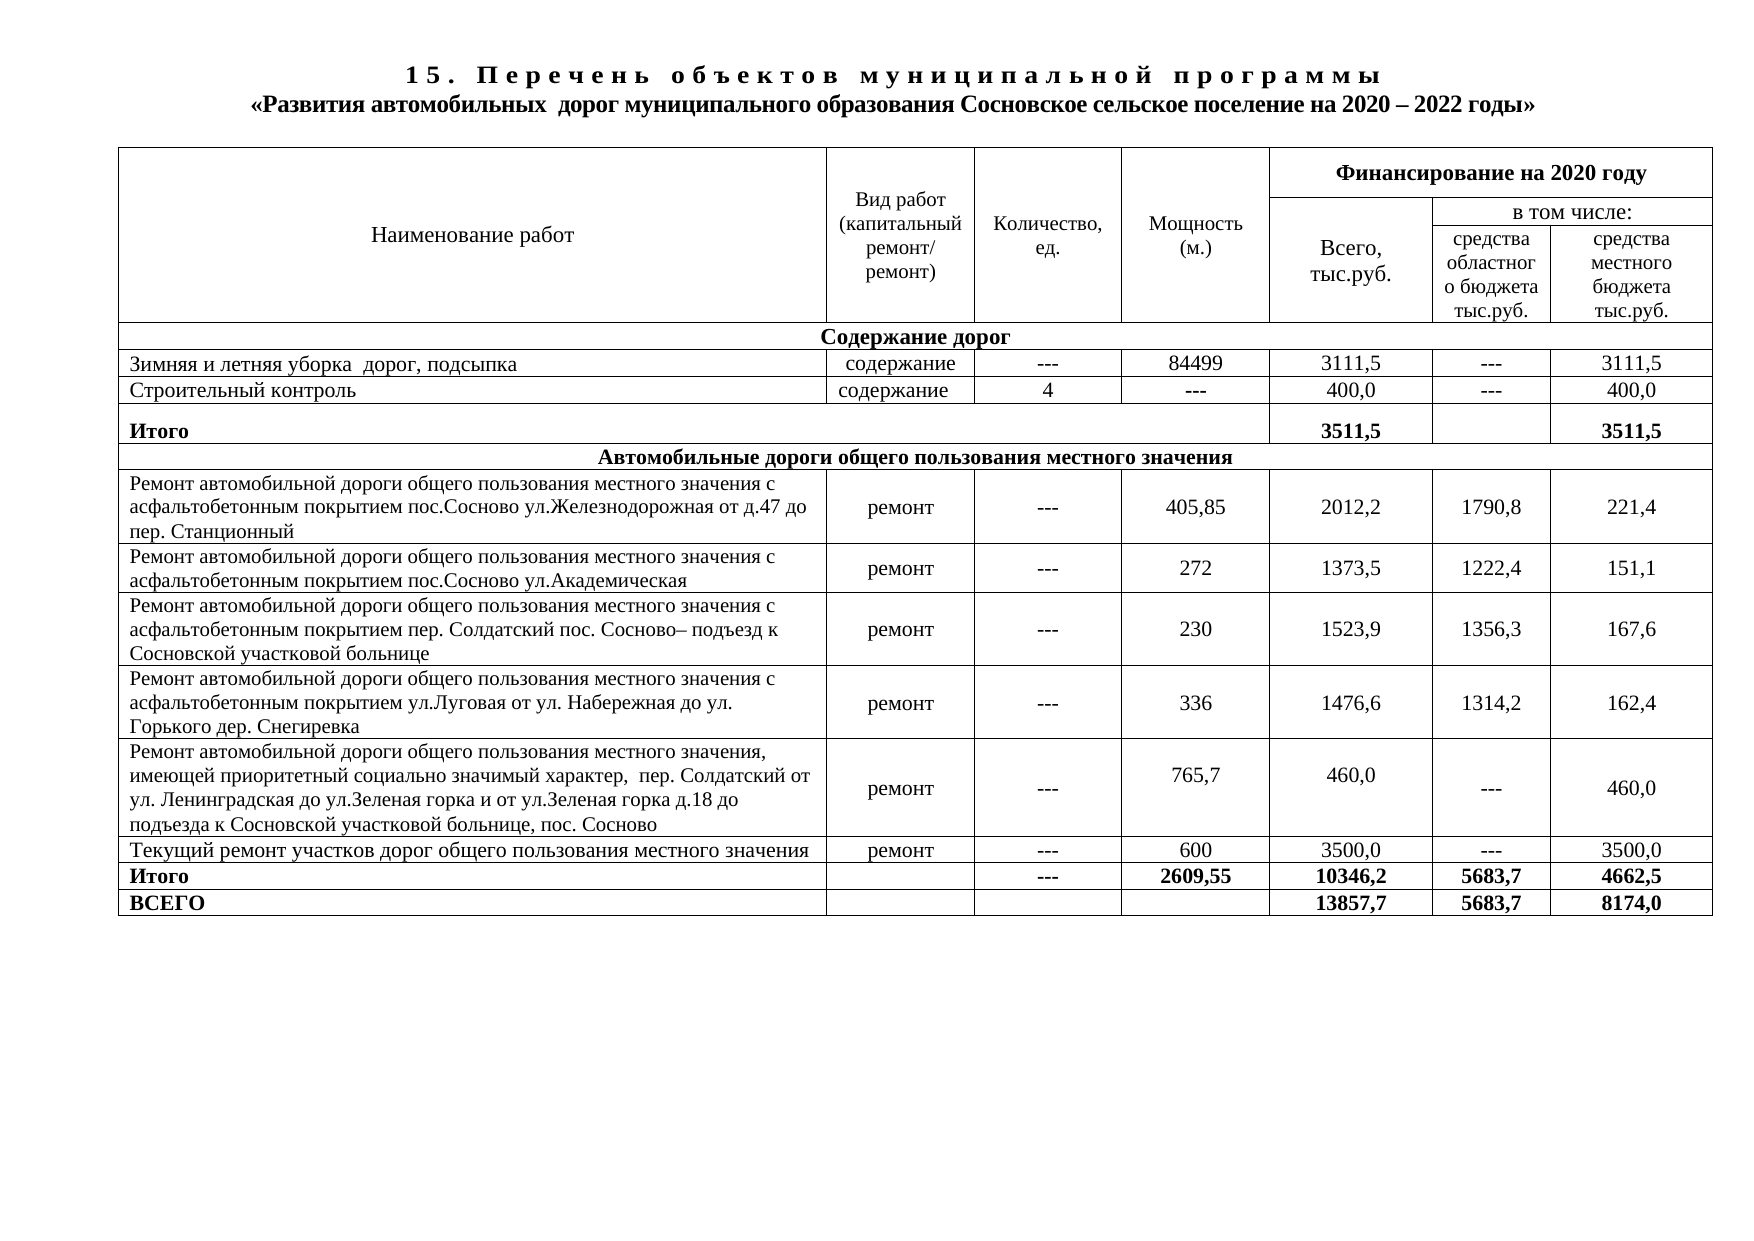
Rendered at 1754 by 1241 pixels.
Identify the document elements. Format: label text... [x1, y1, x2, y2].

table_cell Строительный контроль [119, 377, 826, 402]
table_cell --- [975, 837, 1121, 862]
table_cell 13857,7 [1270, 890, 1432, 915]
table_cell 400,0 [1270, 377, 1432, 402]
table_cell [827, 863, 974, 889]
table_cell [1122, 890, 1269, 915]
text «Развития автомобильных дорог муниципального образования Сосновское сельское поселение на 2020 – 2022 годы» [59, 89, 1710, 118]
table_cell 3511,5 [1551, 404, 1712, 443]
table_cell --- [975, 350, 1121, 376]
table_cell 3511,5 [1270, 404, 1432, 443]
table_cell --- [975, 470, 1121, 543]
table_cell ремонт [827, 666, 974, 738]
table_cell 8174,0 [1551, 890, 1712, 915]
table_cell 2609,55 [1122, 863, 1269, 889]
table_cell содержание [827, 350, 974, 376]
table_cell 1523,9 [1270, 593, 1432, 665]
table_cell 230 [1122, 593, 1269, 665]
table_cell 765,7 [1122, 739, 1269, 836]
table_cell 460,0 [1270, 739, 1432, 836]
table_cell 3111,5 [1551, 350, 1712, 376]
table_header Наименование работ [119, 148, 826, 322]
table_cell 10346,2 [1270, 863, 1432, 889]
table_header Мощность (м.) [1122, 148, 1269, 322]
table_cell 1790,8 [1433, 470, 1550, 543]
table_cell Ремонт автомобильной дороги общего пользования местного значения, имеющей приоритетный социально значимый характер, пер. Солдатский от ул. Ленинградская до ул.Зеленая горка и от ул.Зеленая горка д.18 до подъезда к Сосновской участковой больнице, пос. Сосново [119, 739, 826, 836]
text 15. Перечень объектов муниципальной программы [59, 59, 1710, 89]
table_cell 1314,2 [1433, 666, 1550, 738]
table_cell --- [975, 863, 1121, 889]
table_cell ремонт [827, 470, 974, 543]
table_cell --- [1122, 377, 1269, 402]
table_cell 151,1 [1551, 544, 1712, 592]
table_cell --- [1433, 377, 1550, 402]
table_cell [827, 890, 974, 915]
table_cell --- [975, 739, 1121, 836]
table_cell содержание [827, 377, 974, 402]
table_cell 272 [1122, 544, 1269, 592]
table_header Вид работ (капитальный ремонт/ ремонт) [827, 148, 974, 322]
table_cell --- [975, 666, 1121, 738]
table_cell ремонт [827, 593, 974, 665]
table_cell [1433, 404, 1550, 443]
table_header Финансирование на 2020 году [1270, 148, 1712, 197]
table_cell в том числе: [1433, 198, 1712, 224]
table_cell 167,6 [1551, 593, 1712, 665]
table_cell --- [1433, 837, 1550, 862]
table_cell Итого [119, 404, 1269, 443]
table_cell ремонт [827, 837, 974, 862]
table_cell Содержание дорог [119, 323, 1712, 349]
table_cell Ремонт автомобильной дороги общего пользования местного значения с асфальтобетонным покрытием пос.Сосново ул.Железнодорожная от д.47 до пер. Станционный [119, 470, 826, 543]
table_cell ВСЕГО [119, 890, 826, 915]
table_cell 4 [975, 377, 1121, 402]
table_cell 1222,4 [1433, 544, 1550, 592]
table_cell 5683,7 [1433, 863, 1550, 889]
table_cell --- [1433, 739, 1550, 836]
table_cell 1373,5 [1270, 544, 1432, 592]
table_cell средства областного бюджета тыс.руб. [1433, 226, 1550, 322]
table_cell 5683,7 [1433, 890, 1550, 915]
table_cell 4662,5 [1551, 863, 1712, 889]
table_cell 405,85 [1122, 470, 1269, 543]
table_cell --- [975, 544, 1121, 592]
table_cell Зимняя и летняя уборка дорог, подсыпка [119, 350, 826, 376]
table_cell 3111,5 [1270, 350, 1432, 376]
table_header Количество, ед. [975, 148, 1121, 322]
table_cell 3500,0 [1551, 837, 1712, 862]
table_cell средства местного бюджета тыс.руб. [1551, 226, 1712, 322]
table_cell Ремонт автомобильной дороги общего пользования местного значения с асфальтобетонным покрытием пер. Солдатский пос. Сосново– подъезд к Сосновской участковой больнице [119, 593, 826, 665]
table_cell --- [1433, 350, 1550, 376]
table_cell ремонт [827, 544, 974, 592]
table_cell 600 [1122, 837, 1269, 862]
table_cell ремонт [827, 739, 974, 836]
table_cell [975, 890, 1121, 915]
table_cell 460,0 [1551, 739, 1712, 836]
table_cell 162,4 [1551, 666, 1712, 738]
table_cell Итого [119, 863, 826, 889]
table_cell Ремонт автомобильной дороги общего пользования местного значения с асфальтобетонным покрытием пос.Сосново ул.Академическая [119, 544, 826, 592]
table_cell 84499 [1122, 350, 1269, 376]
table_cell 1476,6 [1270, 666, 1432, 738]
table_cell 221,4 [1551, 470, 1712, 543]
table_cell Ремонт автомобильной дороги общего пользования местного значения с асфальтобетонным покрытием ул.Луговая от ул. Набережная до ул. Горького дер. Снегиревка [119, 666, 826, 738]
table_cell 2012,2 [1270, 470, 1432, 543]
table_cell 400,0 [1551, 377, 1712, 402]
table_cell 336 [1122, 666, 1269, 738]
table_cell 3500,0 [1270, 837, 1432, 862]
table_cell 1356,3 [1433, 593, 1550, 665]
table_cell Автомобильные дороги общего пользования местного значения [119, 444, 1712, 469]
table_cell Всего, тыс.руб. [1270, 198, 1432, 322]
table_cell --- [975, 593, 1121, 665]
table_cell Текущий ремонт участков дорог общего пользования местного значения [119, 837, 826, 862]
